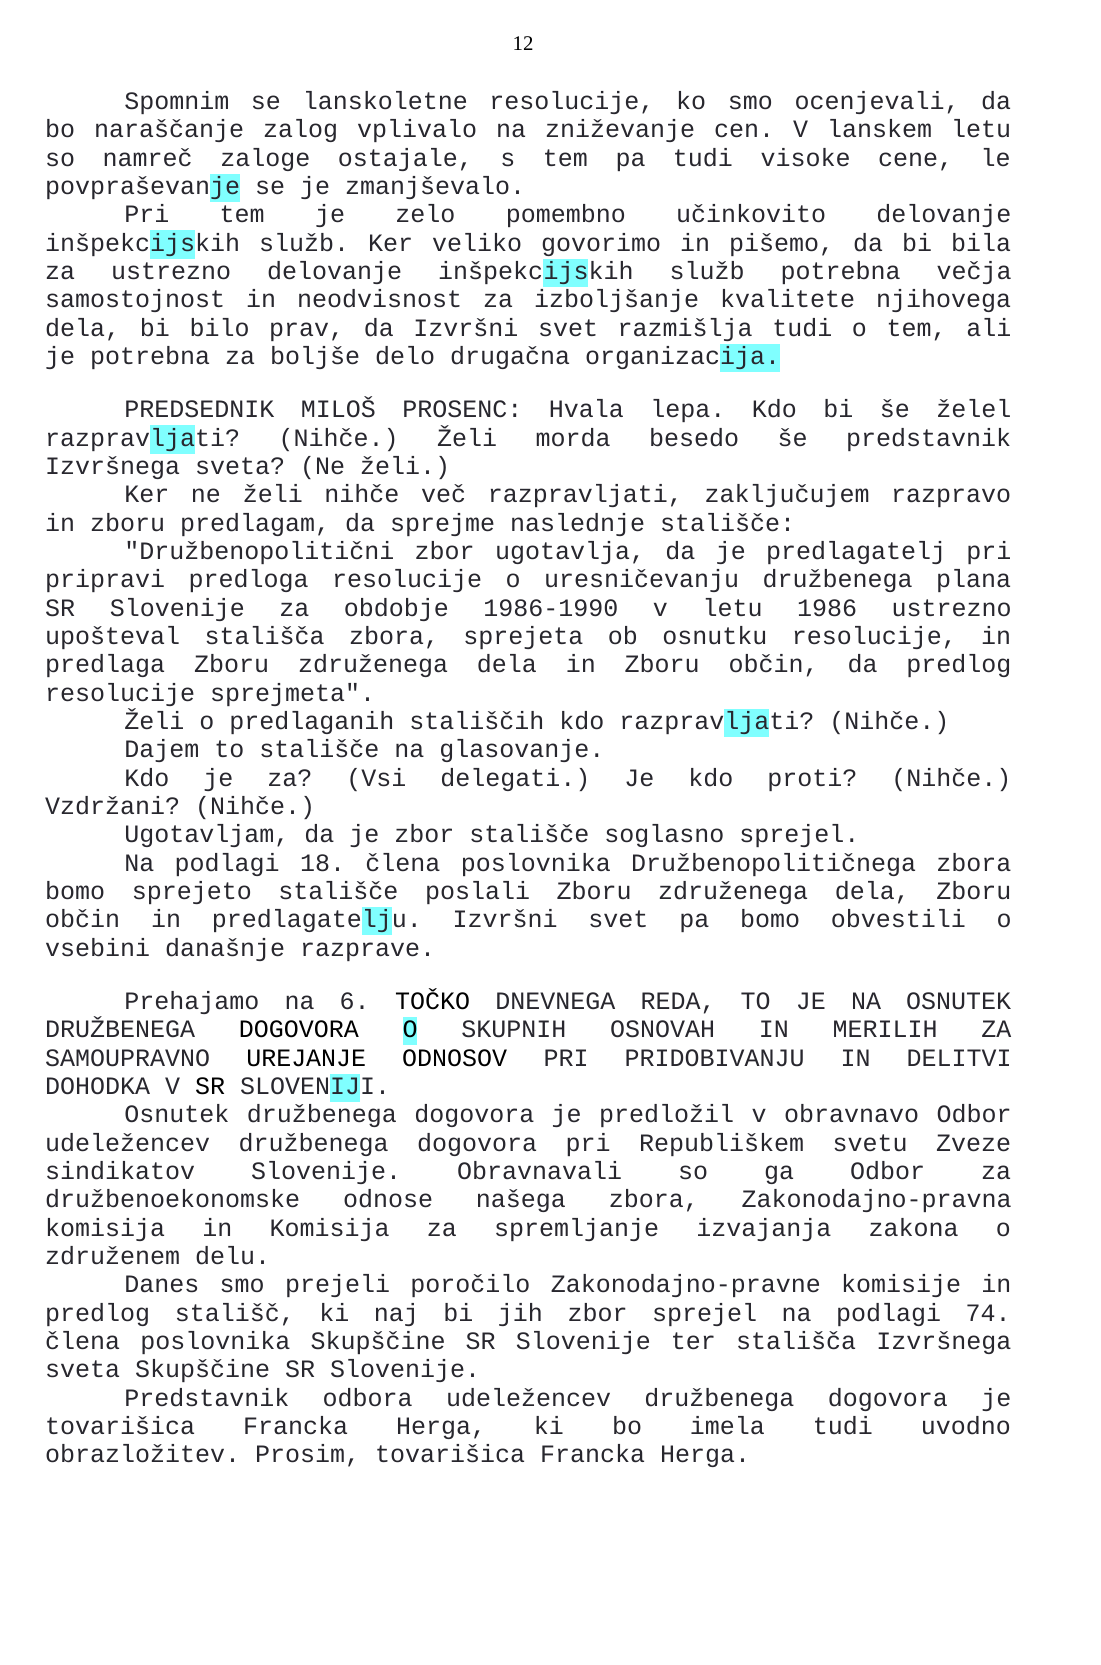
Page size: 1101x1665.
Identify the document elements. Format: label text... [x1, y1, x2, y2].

text Želi o predlaganih stališčih kdo razpravljati? (Nihče.) [769, 709, 1012, 737]
text Pri tem je zelo pomembno učinkovito delovanje inšpekcijskih služb. Ker veliko govorimo in pišemo, da bi bila za ustrezno delovanje inšpekcijskih služb potrebna večja samostojnost in neodvisnost za izboljšanje kvalitete njihovega dela, bi bilo prav, da Izvršni svet razmišlja tudi o tem, ali je potrebna za boljše delo drugačna organizacija. [45, 202, 1012, 372]
text Danes smo prejeli poročilo Zakonodajno-pravne komisije in predlog stališč, ki naj bi jih zbor sprejel na podlagi 74. člena poslovnika Skupščine SR Slovenije ter stališča Izvršnega sveta Skupščine SR Slovenije. [45, 1272, 1012, 1385]
text Predstavnik odbora udeležencev družbenega dogovora je tovarišica Francka Herga, ki bo imela tudi uvodno obrazložitev. Prosim, tovarišica Francka Herga. [45, 1385, 1012, 1470]
text Kdo je za? (Vsi delegati.) Je kdo proti? (Nihče.) Vzdržani? (Nihče.) [45, 765, 1012, 822]
subtitle Prehajamo na 6. TOČKO DNEVNEGA REDA, TO JE NA OSNUTEK DRUŽBENEGA DOGOVORA O SKUPNIH OSNOVAH IN MERILIH ZA SAMOUPRAVNO UREJANJE ODNOSOV PRI PRIDOBIVANJU IN DELITVI DOHODKA V SR SLOVENIJI. [45, 989, 1012, 1102]
text Želi o predlaganih stališčih kdo razpravljati? (Nihče.) [45, 709, 724, 737]
text PREDSEDNIK MILOŠ PROSENC: Hvala lepa. Kdo bi še želel razpravljati? (Nihče.) Želi morda besedo še predstavnik Izvršnega sveta? (Ne želi.) [45, 397, 1012, 482]
text Ker ne želi nihče več razpravljati, zaključujem razpravo in zboru predlagam, da sprejme naslednje stališče: [45, 482, 1012, 539]
text "Družbenopolitični zbor ugotavlja, da je predlagatelj pri pripravi predloga resolucije o uresničevanju družbenega plana SR Slovenije za obdobje 1986-1990 v letu 1986 ustrezno upošteval stališča zbora, sprejeta ob osnutku resolucije, in predlaga Zboru združenega dela in Zboru občin, da predlog resolucije sprejmeta". [45, 539, 1012, 709]
text Spomnim se lanskoletne resolucije, ko smo ocenjevali, da bo naraščanje zalog vplivalo na zniževanje cen. V lanskem letu so namreč zaloge ostajale, s tem pa tudi visoke cene, le povpraševanje se je zmanjševalo. [45, 89, 1012, 202]
text Na podlagi 18. člena poslovnika Družbenopolitičnega zbora bomo sprejeto stališče poslali Zboru združenega dela, Zboru občin in predlagatelju. Izvršni svet pa bomo obvestili o vsebini današnje razprave. [45, 850, 1012, 964]
text Osnutek družbenega dogovora je predložil v obravnavo Odbor udeležencev družbenega dogovora pri Republiškem svetu Zveze sindikatov Slovenije. Obravnavali so ga Odbor za družbenoekonomske odnose našega zbora, Zakonodajno-pravna komisija in Komisija za spremljanje izvajanja zakona o združenem delu. [45, 1102, 1012, 1272]
text Ugotavljam, da je zbor stališče soglasno sprejel. [45, 822, 1012, 850]
text Dajem to stališče na glasovanje. [45, 737, 1012, 765]
